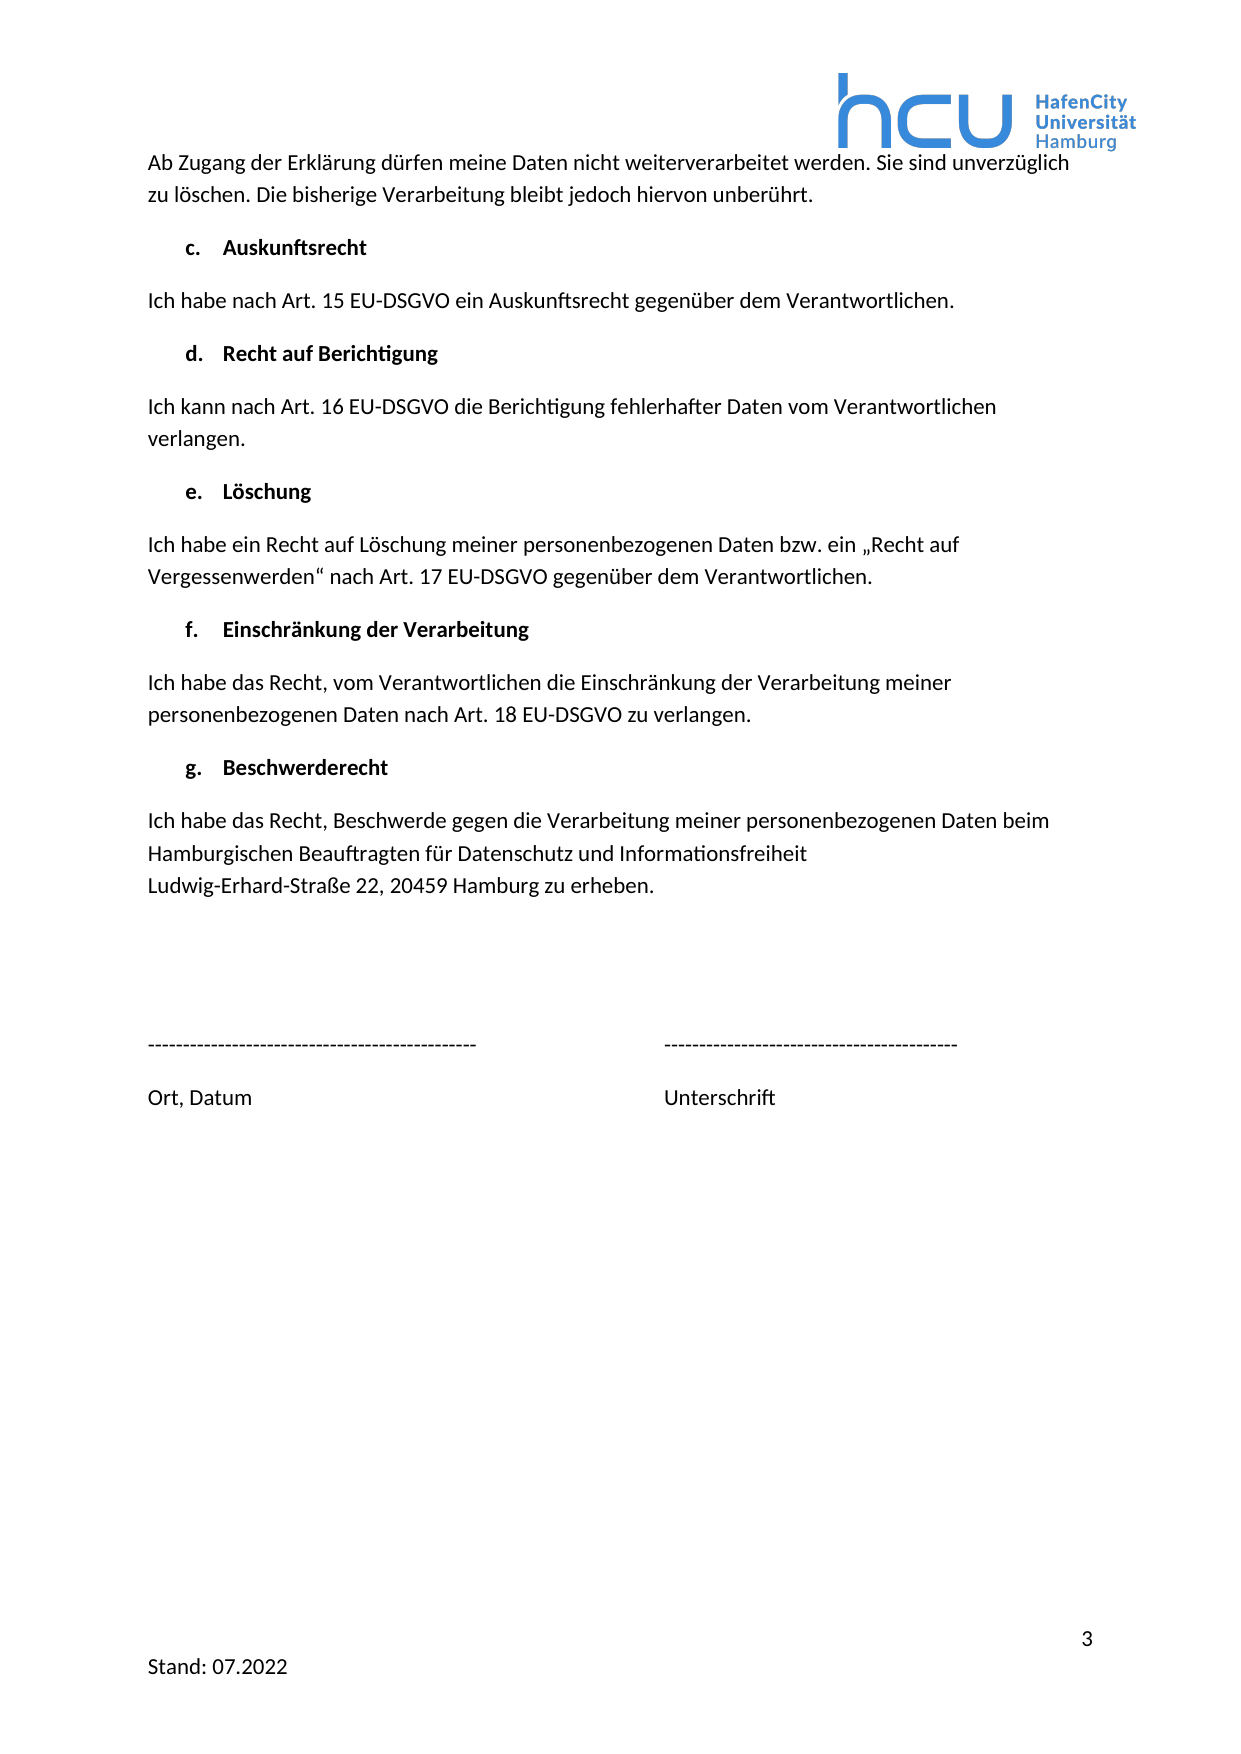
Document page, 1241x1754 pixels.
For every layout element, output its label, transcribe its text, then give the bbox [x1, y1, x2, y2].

list Recht auf Berichtigung [185, 339, 1093, 367]
picture [838, 73, 1186, 161]
text Ort, Datum Unterschrift [148, 1083, 1093, 1111]
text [148, 148, 1093, 208]
text ----------------------------------------------- ------------------------------------------ [148, 1030, 1093, 1058]
text Ich kann nach Art. 16 EU-DSGVO die Berichtigung fehlerhafter Daten vom Verantwortlichen verlangen. [148, 392, 1093, 452]
text Ich habe das Recht, vom Verantwortlichen die Einschränkung der Verarbeitung meiner personenbezogenen Daten nach Art. 18 EU-DSGVO zu verlangen. [148, 668, 1093, 728]
list Auskunftsrecht [185, 233, 1093, 261]
list Beschwerderecht [185, 753, 1093, 782]
text Ich habe ein Recht auf Löschung meiner personenbezogenen Daten bzw. ein „Recht auf Vergessenwerden“ nach Art. 17 EU-DSGVO gegenüber dem Verantwortlichen. [148, 530, 1093, 590]
list Einschränkung der Verarbeitung [185, 615, 1093, 643]
list Löschung [185, 477, 1093, 505]
text Ich habe nach Art. 15 EU-DSGVO ein Auskunftsrecht gegenüber dem Verantwortlichen. [148, 286, 1093, 314]
text Ich habe das Recht, Beschwerde gegen die Verarbeitung meiner personenbezogenen Daten beim Hamburgischen Beauftragten für Datenschutz und Informationsfreiheit Ludwig-Erhard-Straße 22, 20459 Hamburg zu erheben. [148, 807, 1093, 899]
